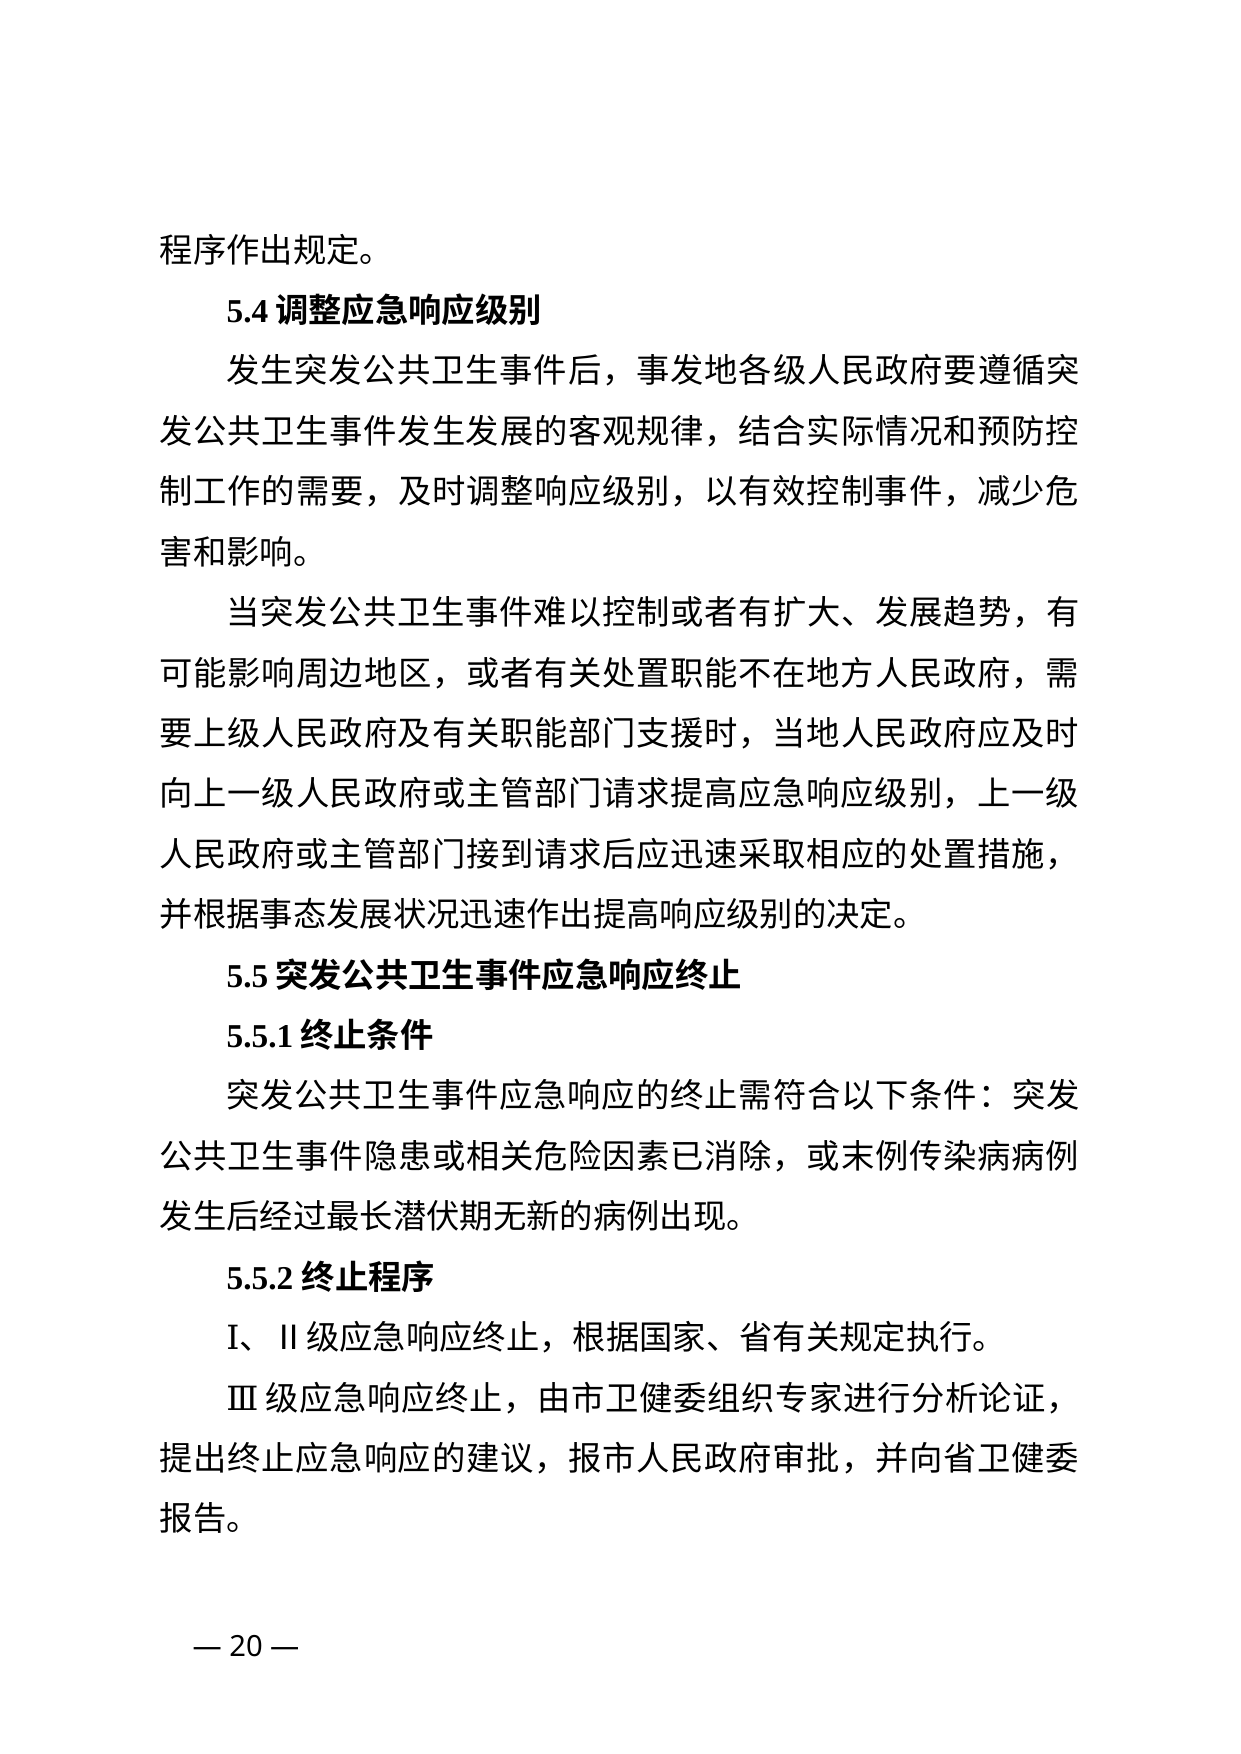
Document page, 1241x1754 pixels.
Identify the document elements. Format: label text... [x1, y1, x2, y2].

text Ⅰ、Ⅱ级应急响应终止，根据国家、省有关规定执行。 [159, 1301, 1081, 1362]
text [159, 214, 1081, 274]
text 5.5.2 终止程序 [159, 1241, 1081, 1301]
text 突发公共卫生事件应急响应的终止需符合以下条件：突发公共卫生事件隐患或相关危险因素已消除，或末例传染病病例发生后经过最长潜伏期无新的病例出现。 [159, 1059, 1081, 1241]
text 5.5突发公共卫生事件应急响应终止 [159, 939, 1081, 999]
text 当突发公共卫生事件难以控制或者有扩大、发展趋势，有可能影响周边地区，或者有关处置职能不在地方人民政府，需要上级人民政府及有关职能部门支援时，当地人民政府应及时向上一级人民政府或主管部门请求提高应急响应级别，上一级人民政府或主管部门接到请求后应迅速采取相应的处置措施，并根据事态发展状况迅速作出提高响应级别的决定。 [159, 576, 1081, 939]
text 5.5.1终止条件 [159, 999, 1081, 1059]
text 发生突发公共卫生事件后，事发地各级人民政府要遵循突发公共卫生事件发生发展的客观规律，结合实际情况和预防控制工作的需要，及时调整响应级别，以有效控制事件，减少危害和影响。 [159, 334, 1081, 576]
text Ⅲ级应急响应终止，由市卫健委组织专家进行分析论证，提出终止应急响应的建议，报市人民政府审批，并向省卫健委报告。 [159, 1362, 1081, 1543]
text 5.4调整应急响应级别 [159, 274, 1081, 334]
